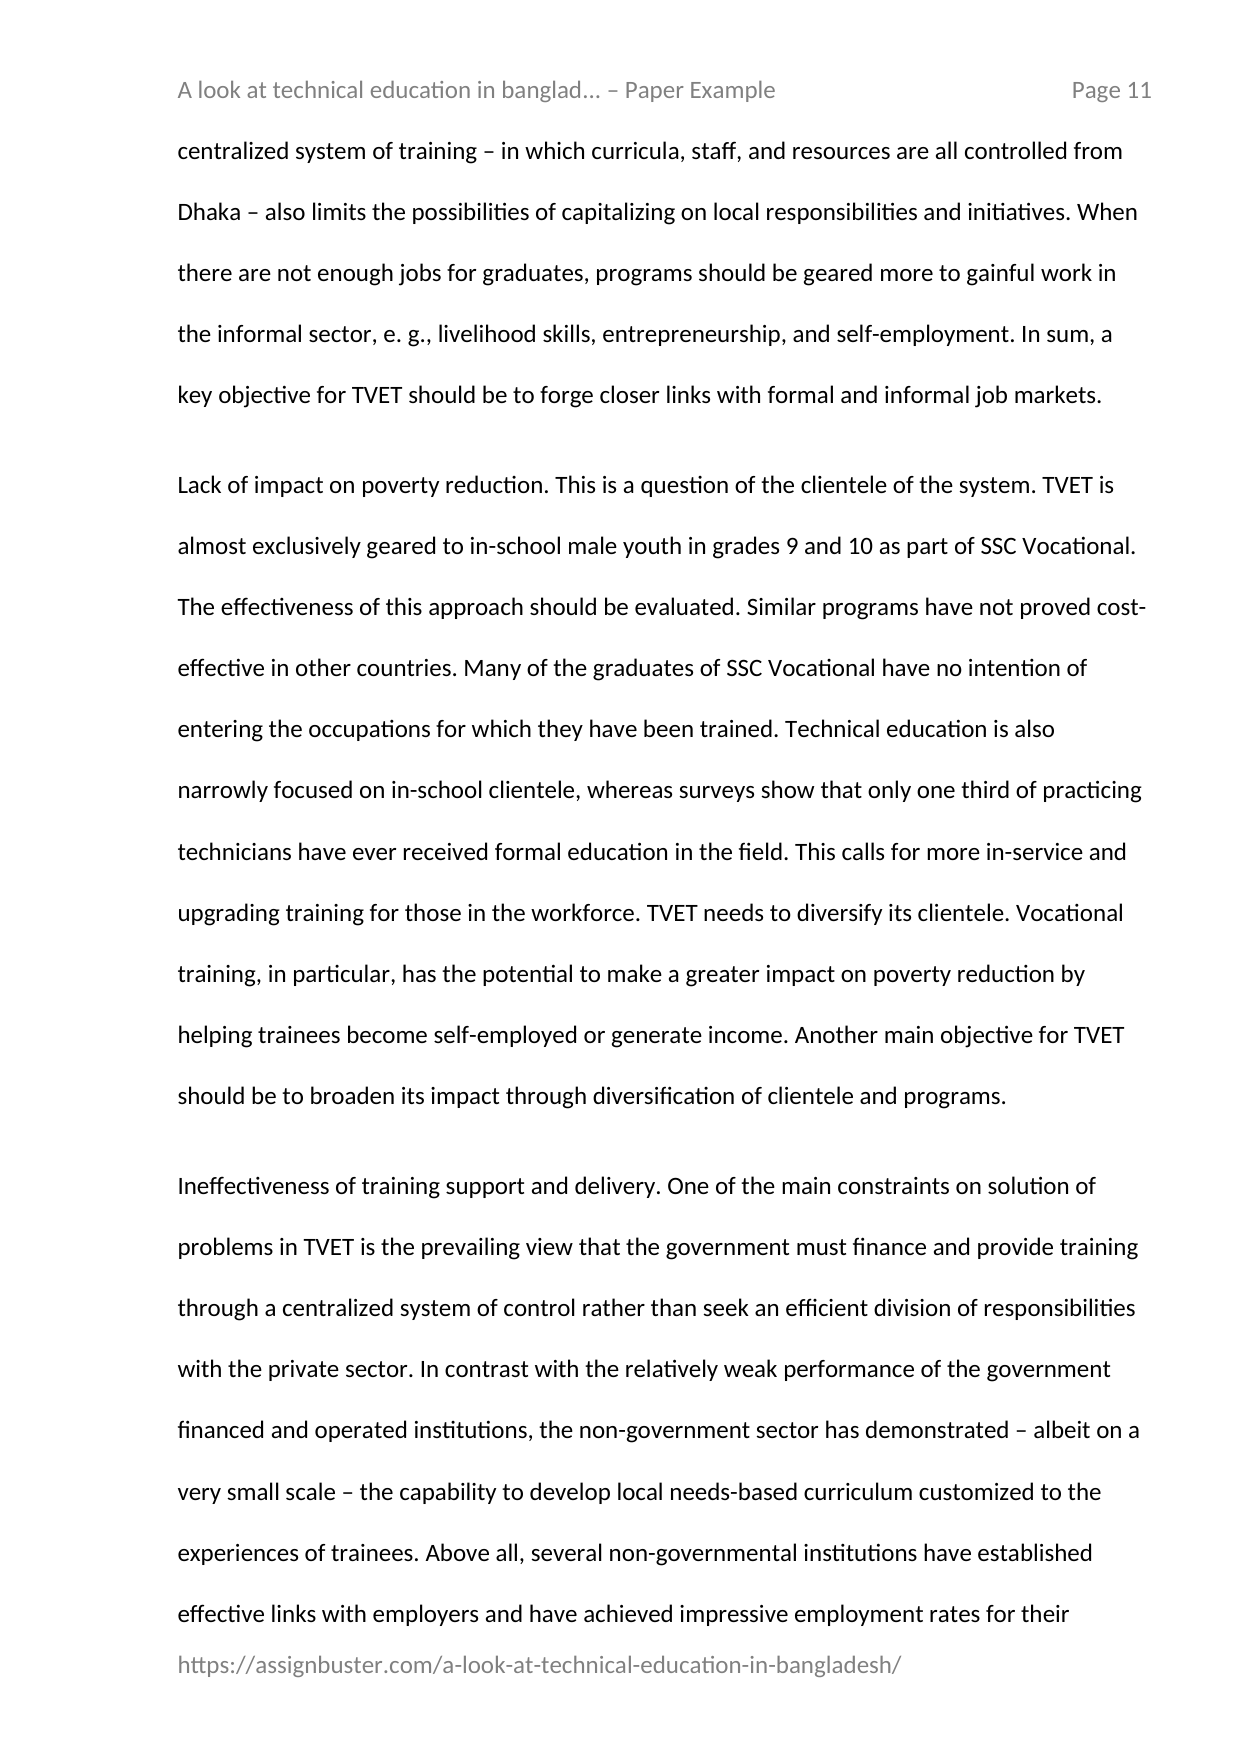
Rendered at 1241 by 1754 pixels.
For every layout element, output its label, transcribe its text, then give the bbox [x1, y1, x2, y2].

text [177, 1170, 1152, 1628]
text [177, 135, 1152, 409]
text Lack of impact on poverty reduction. This is a question of the clientele of the system. TVET is almost exclusively geared to in-school male youth in grades 9 and 10 as part of SSC Vocational. The effectiveness of this approach should be evaluated. Similar programs have not proved cost-effective in other countries. Many of the graduates of SSC Vocational have no intention of entering the occupations for which they have been trained. Technical education is also narrowly focused on in-school clientele, whereas surveys show that only one third of practicing technicians have ever received formal education in the field. This calls for more in-service and upgrading training for those in the workforce. TVET needs to diversify its clientele. Vocational training, in particular, has the potential to make a greater impact on poverty reduction by helping trainees become self-employed or generate income. Another main objective for TVET should be to broaden its impact through diversification of clientele and programs. [177, 469, 1152, 1110]
